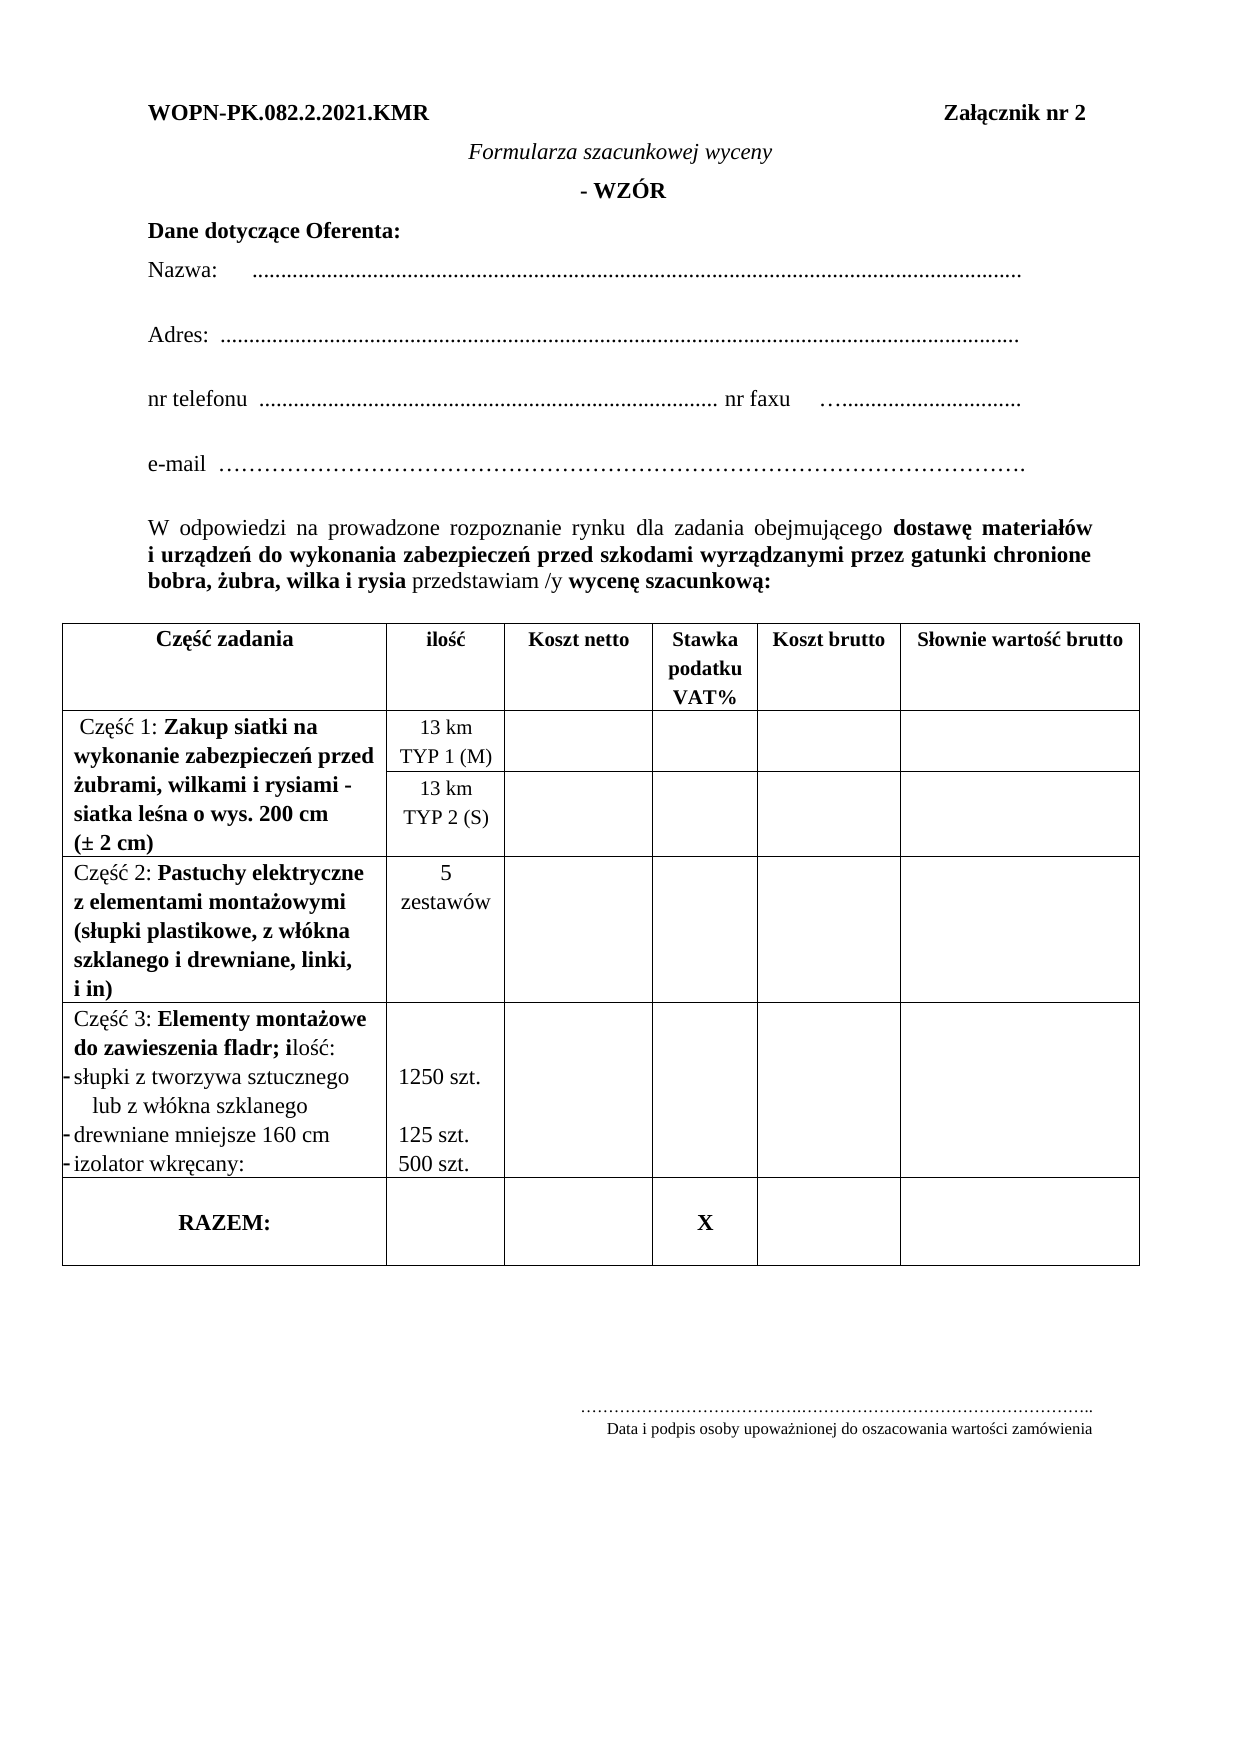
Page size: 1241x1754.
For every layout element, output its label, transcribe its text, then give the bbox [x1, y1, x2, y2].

table_cell [901, 1003, 1139, 1177]
table_cell [901, 711, 1139, 771]
text ………………………………….…………………………………………….. [148, 1397, 1093, 1416]
text Data i podpis osoby upoważnionej do oszacowania wartości zamówienia [148, 1418, 1093, 1438]
table_cell [758, 1003, 900, 1177]
table_cell [653, 1003, 757, 1177]
table_header Koszt netto [505, 624, 652, 710]
text Dane dotyczące Oferenta: [148, 217, 1093, 243]
table_header ilość [387, 624, 504, 710]
text Nazwa: [148, 256, 1093, 283]
table_cell [387, 1178, 504, 1265]
table_cell 13 km TYP 2 (S) [387, 772, 504, 856]
table_cell [653, 857, 757, 1002]
table_header Stawka podatku VAT% [653, 624, 757, 710]
table_cell Część 3: Elementy montażowe do zawieszenia fladr; ilość: słupki z tworzywa sztucznego lub z włókna szklanego drewniane mniejsze 160 cm izolator wkręcany: [63, 1003, 386, 1177]
table_cell X [653, 1178, 757, 1265]
table_cell [901, 857, 1139, 1002]
table_cell [758, 772, 900, 856]
text e-mail ……………………………………………………………………………………………. [148, 450, 1093, 476]
table_cell 5 zestawów [387, 857, 504, 1002]
table_cell [505, 1003, 652, 1177]
table_cell 13 km TYP 1 (M) [387, 711, 504, 771]
table_cell [758, 857, 900, 1002]
text W odpowiedzi na prowadzone rozpoznanie rynku dla zadania obejmującego dostawę materiałów i urządzeń do wykonania zabezpieczeń przed szkodami wyrządzanymi przez gatunki chronione bobra, żubra, wilka i rysia przedstawiam /y wycenę szacunkową: [148, 514, 1093, 593]
table_cell Część 2: Pastuchy elektryczne z elementami montażowymi (słupki plastikowe, z włókna szklanego i drewniane, linki, i in) [63, 857, 386, 1002]
table_cell RAZEM: [63, 1178, 386, 1265]
text Formularza szacunkowej wyceny [148, 138, 1093, 164]
table_cell [653, 772, 757, 856]
text Adres: [148, 321, 1093, 347]
table_cell [505, 772, 652, 856]
table_cell 1250 szt. 125 szt. 500 szt. [387, 1003, 504, 1177]
table_cell [505, 857, 652, 1002]
table_header Słownie wartość brutto [901, 624, 1139, 710]
table_cell [653, 711, 757, 771]
text nr telefonu nr faxu ….. [148, 385, 1093, 412]
table_cell [758, 711, 900, 771]
table_cell [901, 772, 1139, 856]
text WOPN-PK.082.2.2021.KMR Załącznik nr 2 [148, 98, 1093, 125]
table_cell [901, 1178, 1139, 1265]
table_header Część zadania [63, 624, 386, 710]
table_cell [505, 711, 652, 771]
text - WZÓR [148, 177, 1093, 204]
table_cell [505, 1178, 652, 1265]
table_header Koszt brutto [758, 624, 900, 710]
table_cell Część 1: Zakup siatki na wykonanie zabezpieczeń przed żubrami, wilkami i rysiami - siatka leśna o wys. 200 cm (± 2 cm) [63, 711, 386, 856]
table_cell [758, 1178, 900, 1265]
